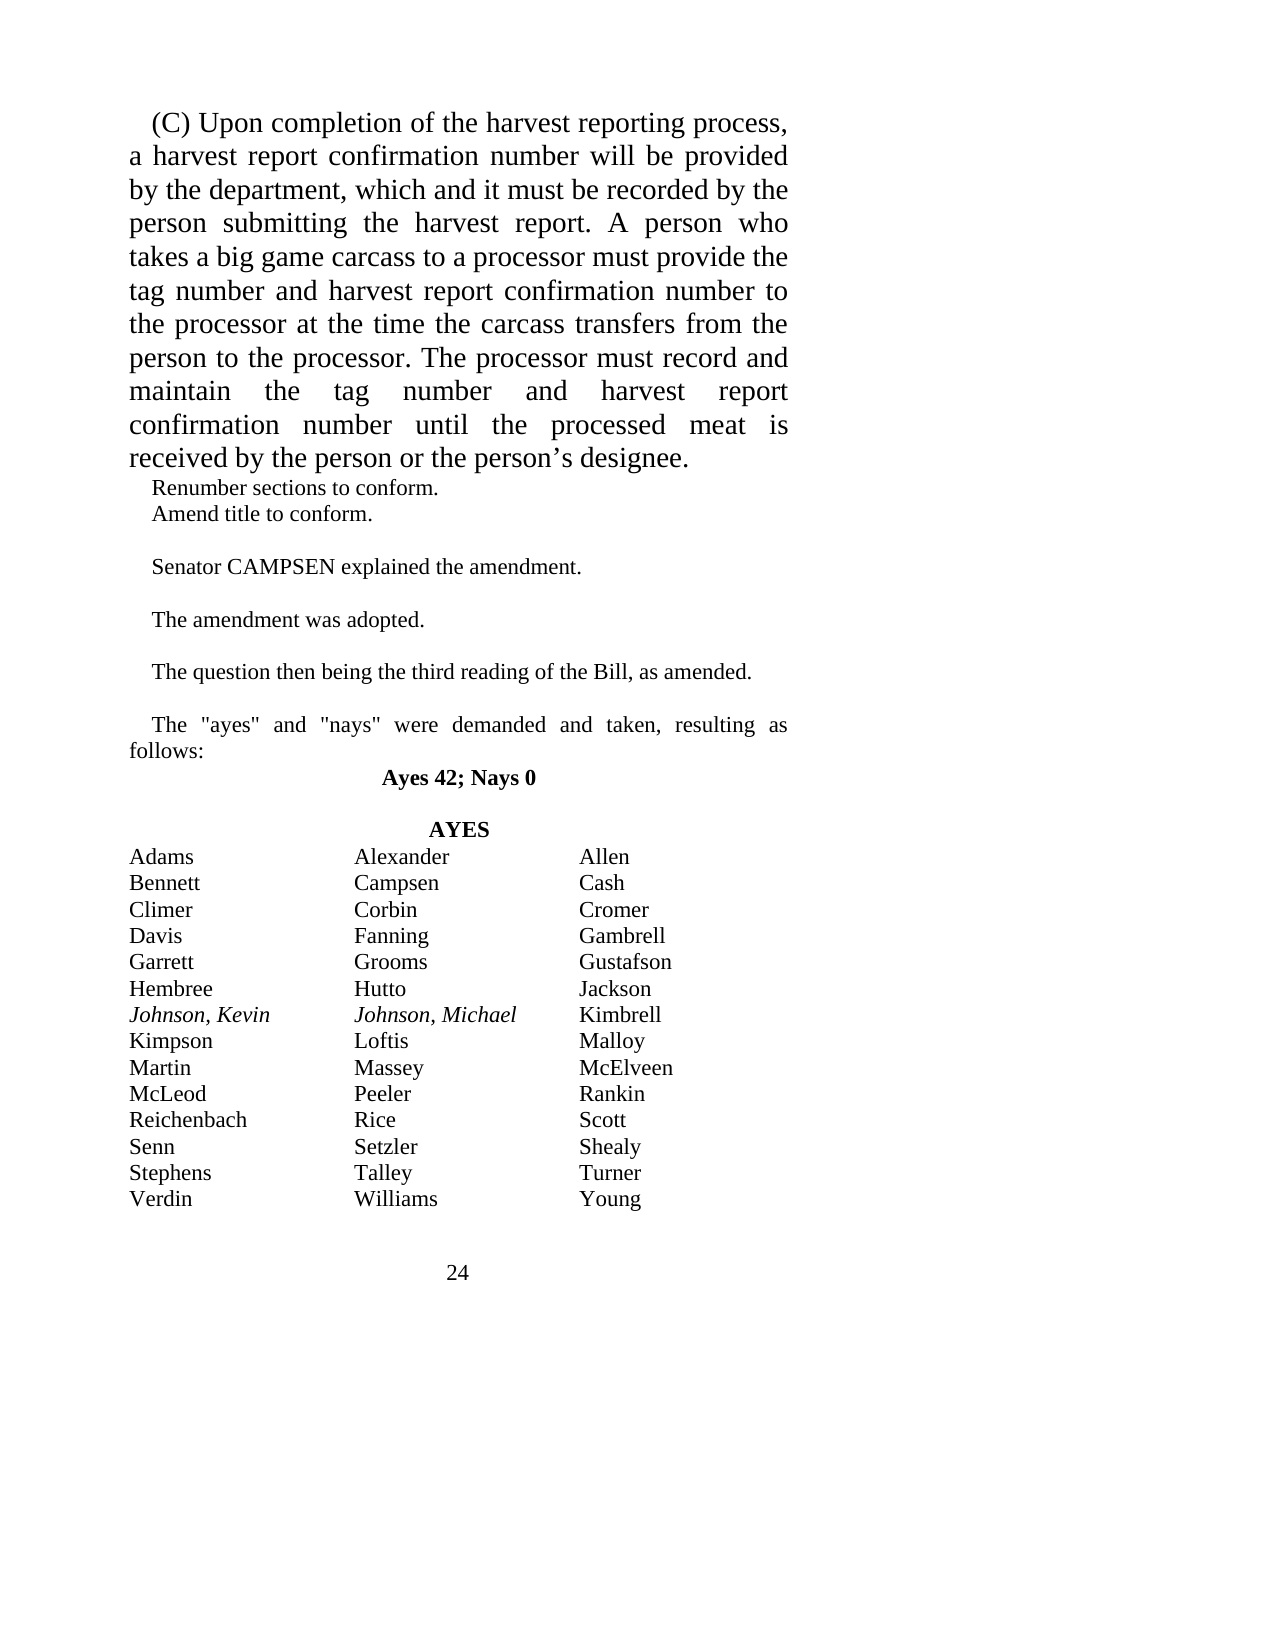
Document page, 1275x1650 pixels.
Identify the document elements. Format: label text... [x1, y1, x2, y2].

text Ayes 42; Nays 0 [129, 764, 789, 790]
text Adams Alexander Allen [129, 843, 789, 869]
title Senator CAMPSEN explained the amendment. [129, 553, 789, 579]
text Verdin Williams Young [129, 1186, 789, 1212]
text Davis Fanning Gambrell [129, 922, 789, 948]
text AYES [129, 817, 789, 843]
text Senn Setzler Shealy [129, 1133, 789, 1159]
title The question then being the third reading of the Bill, as amended. [129, 658, 789, 685]
text Garrett Grooms Gustafson [129, 948, 789, 975]
text Bennett Campsen Cash [129, 869, 789, 896]
text McLeod Peeler Rankin [129, 1080, 789, 1106]
text Reichenbach Rice Scott [129, 1106, 789, 1133]
title The amendment was adopted. [129, 606, 789, 632]
title Amend title to conform. [129, 500, 789, 527]
text The "ayes" and "nays" were demanded and taken, resulting as follows: [129, 711, 789, 764]
text Johnson, Kevin Johnson, Michael Kimbrell [129, 1001, 789, 1027]
text Climer Corbin Cromer [129, 896, 789, 922]
text Kimpson Loftis Malloy [129, 1027, 789, 1054]
text Stephens Talley Turner [129, 1159, 789, 1186]
text Hembree Hutto Jackson [129, 975, 789, 1001]
text Martin Massey McElveen [129, 1054, 789, 1080]
text Renumber sections to conform. [129, 474, 789, 500]
